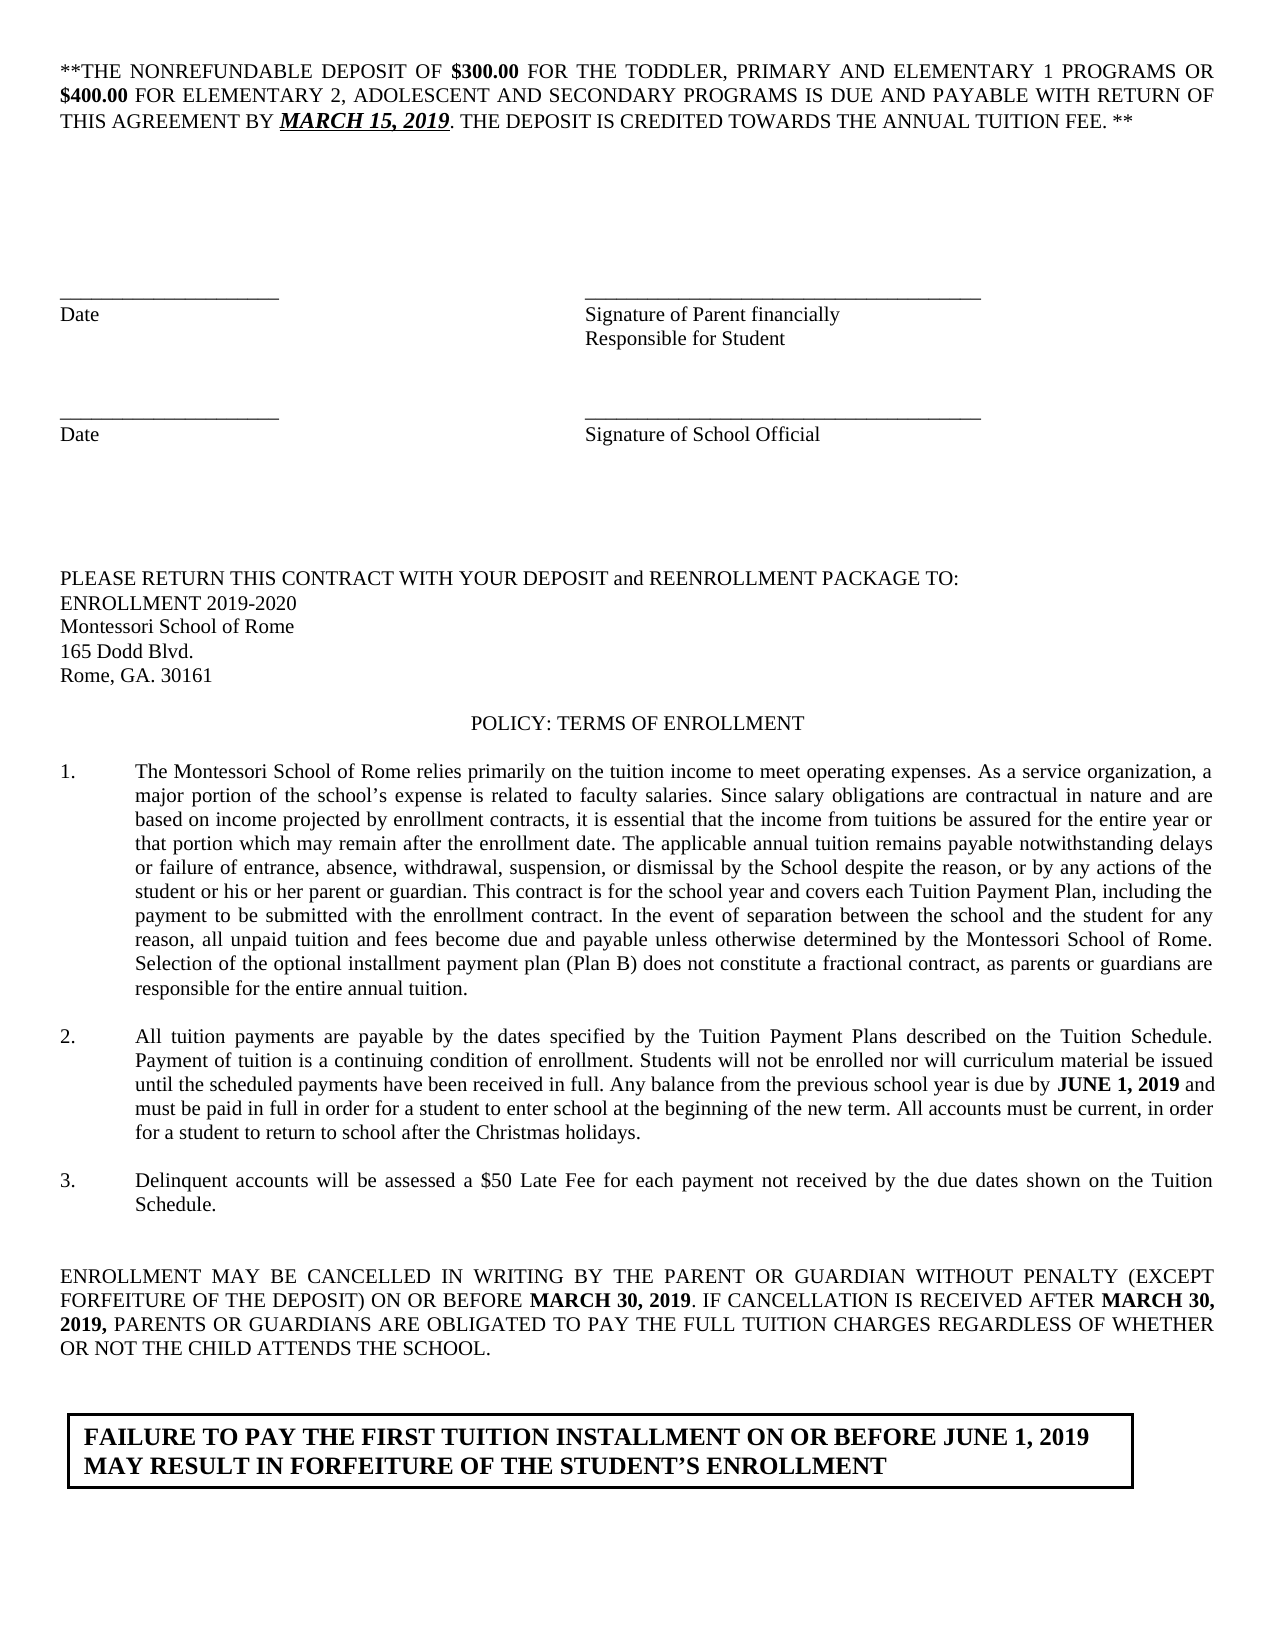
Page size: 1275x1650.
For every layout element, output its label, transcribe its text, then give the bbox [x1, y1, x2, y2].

list All tuition payments are payable by the dates specified by the Tuition Payment Plans described on the Tuition Schedule. Payment of tuition is a continuing condition of enrollment. Students will not be enrolled nor will curriculum material be issued until the scheduled payments have been received in full. Any balance from the previous school year is due by JUNE 1, 2019 and must be paid in full in order for a student to enter school at the beginning of the new term. All accounts must be current, in order for a student to return to school after the Christmas holidays. [60, 1023, 1215, 1144]
text POLICY: TERMS OF ENROLLMENT [60, 711, 1215, 735]
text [435, 1384, 1215, 1526]
text **THE NONREFUNDABLE DEPOSIT OF $300.00 FOR THE TODDLER, PRIMARY AND ELEMENTARY 1 PROGRAMS OR $400.00 FOR ELEMENTARY 2, ADOLESCENT AND SECONDARY PROGRAMS IS DUE AND PAYABLE WITH RETURN OF THIS AGREEMENT BY MARCH 15, 2019. THE DEPOSIT IS CREDITED TOWARDS THE ANNUAL TUITION FEE. ** [60, 59, 1215, 133]
text _____________________ ______________________________________ [60, 278, 1215, 302]
text Montessori School of Rome [60, 614, 1215, 638]
text 165 Dodd Blvd. [60, 638, 1215, 663]
text ENROLLMENT 2019-2020 [60, 590, 1215, 614]
text ENROLLMENT MAY BE CANCELLED IN WRITING BY THE PARENT OR GUARDIAN WITHOUT PENALTY (EXCEPT FORFEITURE OF THE DEPOSIT) ON OR BEFORE MARCH 30, 2019. IF CANCELLATION IS RECEIVED AFTER MARCH 30, 2019, PARENTS OR GUARDIANS ARE OBLIGATED TO PAY THE FULL TUITION CHARGES REGARDLESS OF WHETHER OR NOT THE CHILD ATTENDS THE SCHOOL. [60, 1264, 1215, 1360]
text Date Signature of Parent financially [60, 302, 1215, 326]
list The Montessori School of Rome relies primarily on the tuition income to meet operating expenses. As a service organization, a major portion of the school’s expense is related to faculty salaries. Since salary obligations are contractual in nature and are based on income projected by enrollment contracts, it is essential that the income from tuitions be assured for the entire year or that portion which may remain after the enrollment date. The applicable annual tuition remains payable notwithstanding delays or failure of entrance, absence, withdrawal, suspension, or dismissal by the School despite the reason, or by any actions of the student or his or her parent or guardian. This contract is for the school year and covers each Tuition Payment Plan, including the payment to be submitted with the enrollment contract. In the event of separation between the school and the student for any reason, all unpaid tuition and fees become due and payable unless otherwise determined by the Montessori School of Rome. Selection of the optional installment payment plan (Plan B) does not constitute a fractional contract, as parents or guardians are responsible for the entire annual tuition. [60, 759, 1215, 999]
text _____________________ ______________________________________ [60, 398, 1215, 422]
text Responsible for Student [60, 326, 1215, 350]
text Date Signature of School Official [60, 422, 1215, 446]
list Delinquent accounts will be assessed a $50 Late Fee for each payment not received by the due dates shown on the Tuition Schedule. [60, 1168, 1215, 1216]
text PLEASE RETURN THIS CONTRACT WITH YOUR DEPOSIT and REENROLLMENT PACKAGE TO: [60, 566, 1215, 590]
